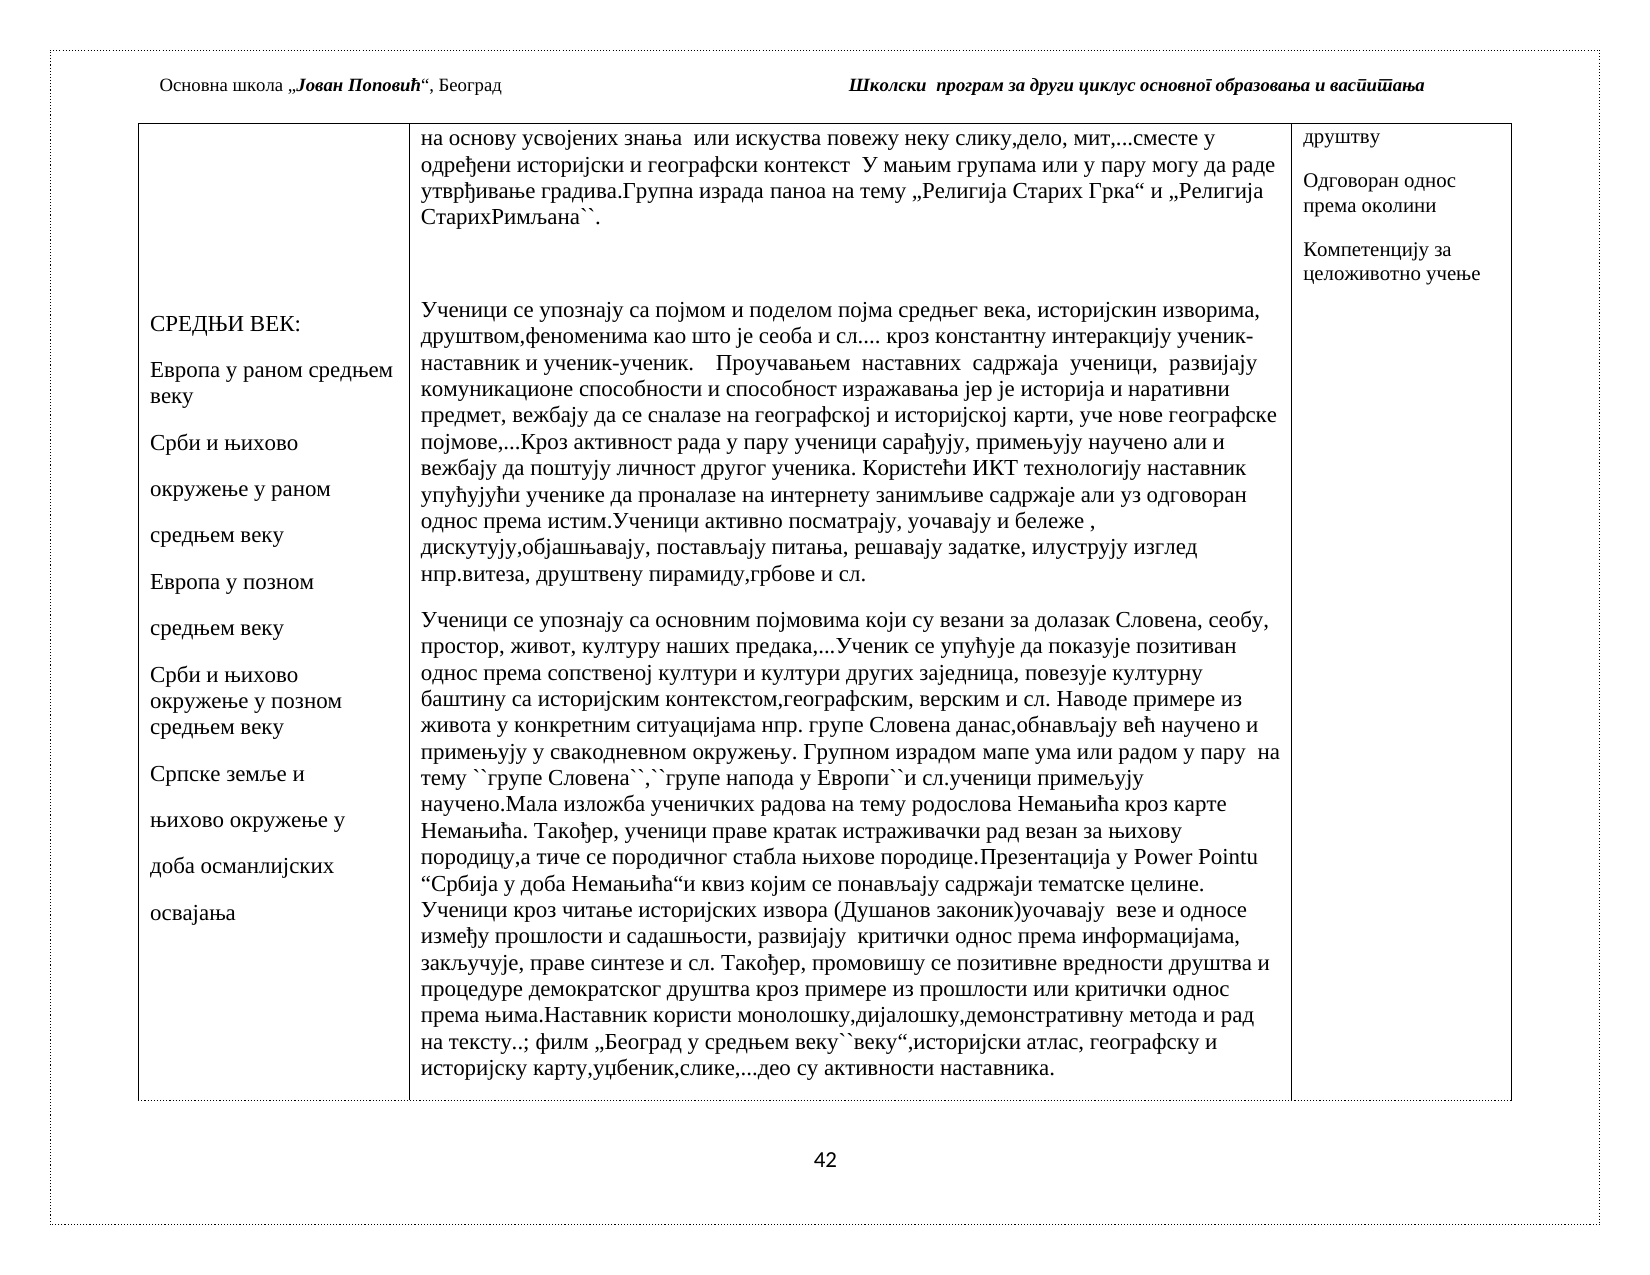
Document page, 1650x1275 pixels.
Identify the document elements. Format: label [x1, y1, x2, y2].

table_cell [1292, 124, 1511, 1100]
table_cell [139, 124, 409, 1100]
table_cell [410, 124, 1291, 1100]
